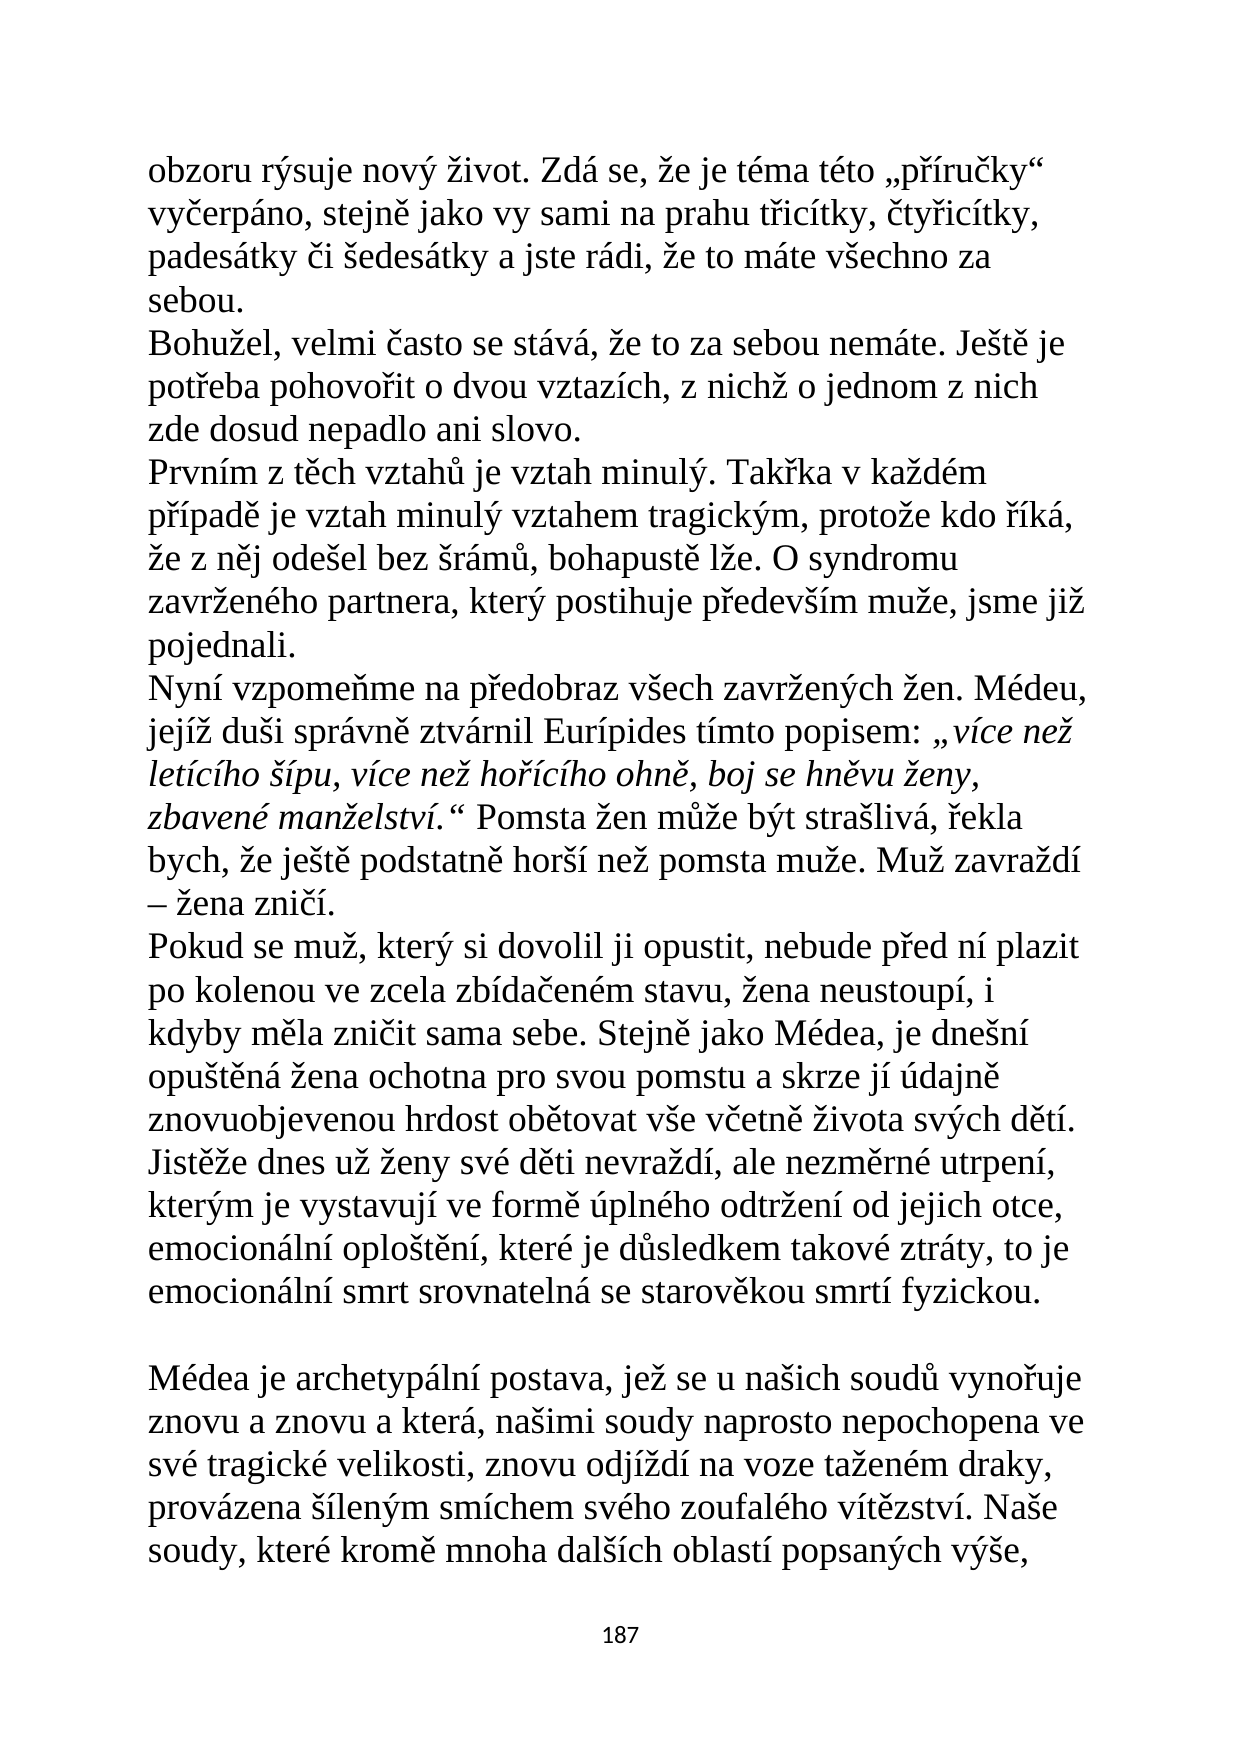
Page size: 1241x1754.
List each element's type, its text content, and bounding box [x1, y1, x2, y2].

text Bohužel, velmi často se stává, že to za sebou nemáte. Ještě je potřeba pohovořit o dvou vztazích, z nichž o jednom z nich zde dosud nepadlo ani slovo. [148, 320, 1093, 449]
text Prvním z těch vztahů je vztah minulý. Takřka v každém případě je vztah minulý vztahem tragickým, protože kdo říká, že z něj odešel bez šrámů, bohapustě lže. O syndromu zavrženého partnera, který postihuje především muže, jsme již pojednali. [148, 449, 1093, 665]
text Nyní vzpomeňme na předobraz všech zavržených žen. Médeu, jejíž duši správně ztvárnil Eurípides tímto popisem: „více než letícího šípu, více než hořícího ohně, boj se hněvu ženy, zbavené manželství.“ Pomsta žen může být strašlivá, řekla bych, že ještě podstatně horší než pomsta muže. Muž zavraždí – žena zničí. [148, 665, 1093, 924]
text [148, 148, 1093, 320]
list Pokud se muž, který si dovolil ji opustit, nebude před ní plazit po kolenou ve zcela zbídačeném stavu, žena neustoupí, i kdyby měla zničit sama sebe. Stejně jako Médea, je dnešní opuštěná žena ochotna pro svou pomstu a skrze jí údajně znovuobjevenou hrdost obětovat vše včetně života svých dětí. Jistěže dnes už ženy své děti nevraždí, ale nezměrné utrpení, kterým je vystavují ve formě úplného odtržení od jejich otce, emocionální oploštění, které je důsledkem takové ztráty, to je emocionální smrt srovnatelná se starověkou smrtí fyzickou. [148, 924, 1093, 1312]
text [148, 1355, 1093, 1571]
